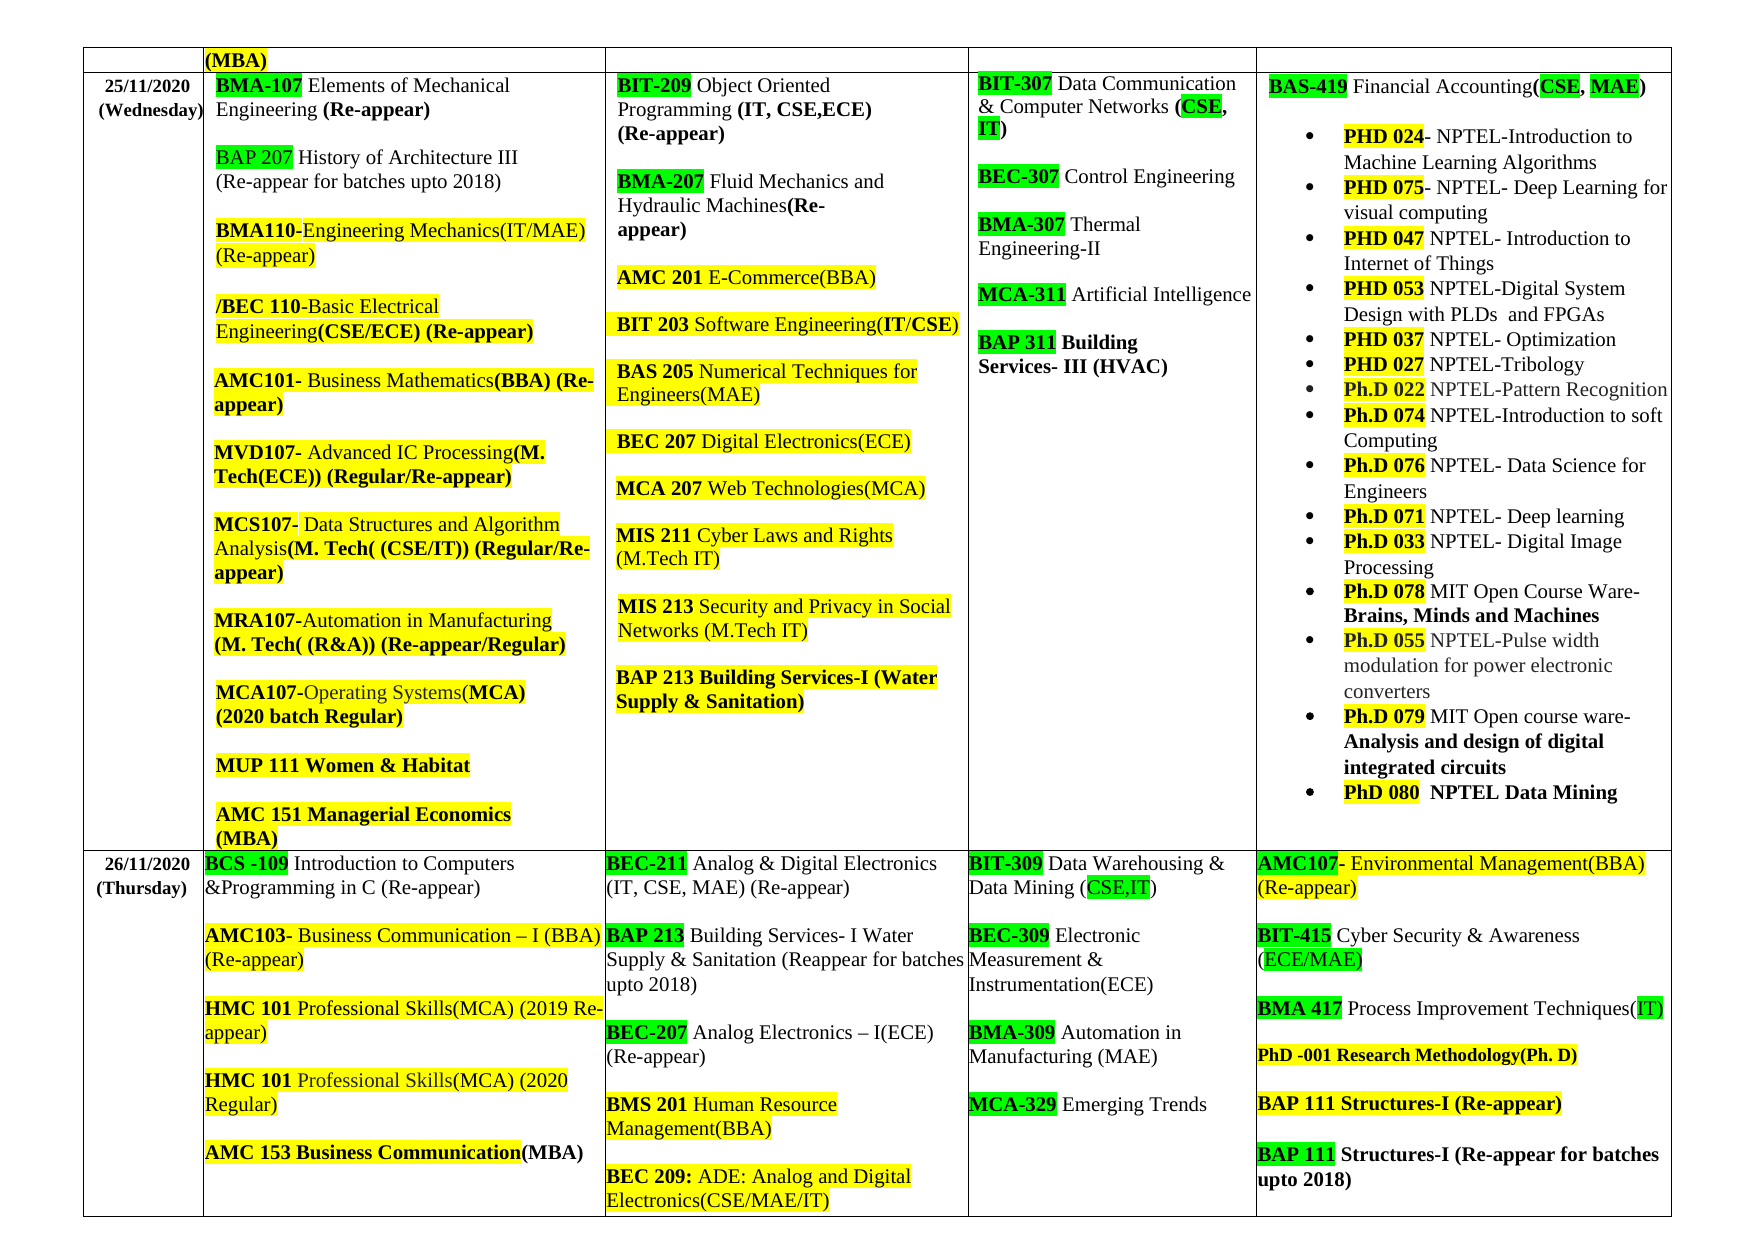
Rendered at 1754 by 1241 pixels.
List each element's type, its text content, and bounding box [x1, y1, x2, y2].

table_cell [84, 851, 203, 1216]
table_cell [1257, 851, 1671, 1216]
table_cell BIT-209 Object Oriented Programming (IT, CSE,ECE) (Re-appear) BMA-207 Fluid Mechanics and Hydraulic Machines(Re-appear) AMC 201 E-Commerce(BBA) BIT 203 Software Engineering(IT/CSE) BAS 205 Numerical Techniques for Engineers(MAE) BEC 207 Digital Electronics(ECE) MCA 207 Web Technologies(MCA) MIS 211 Cyber Laws and Rights (M.Tech IT) MIS 213 Security and Privacy in Social Networks (M.Tech IT) BAP 213 Building Services-I (Water Supply & Sanitation) [606, 73, 968, 850]
table_cell 25/11/2020 (Wednesday) [84, 73, 203, 850]
table_cell BAS-419 Financial Accounting(CSE, MAE) PHD 024- NPTEL-Introduction to Machine Learning Algorithms PHD 075- NPTEL- Deep Learning for visual computing PHD 047 NPTEL- Introduction to Internet of Things PHD 053 NPTEL-Digital System Design with PLDs and FPGAs PHD 037 NPTEL- Optimization PHD 027 NPTEL-Tribology Ph.D 022 NPTEL-Pattern Recognition Ph.D 074 NPTEL-Introduction to soft Computing Ph.D 076 NPTEL- Data Science for Engineers Ph.D 071 NPTEL- Deep learning Ph.D 033 NPTEL- Digital Image Processing Ph.D 078 MIT Open Course Ware- Brains, Minds and Machines Ph.D 055 NPTEL-Pulse width modulation for power electronic converters Ph.D 079 MIT Open course ware- Analysis and design of digital integrated circuits PhD 080 NPTEL Data Mining [1257, 73, 1671, 850]
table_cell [1257, 48, 1671, 72]
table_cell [84, 48, 203, 72]
table_cell BMA-107 Elements of Mechanical Engineering (Re-appear) BAP 207 History of Architecture III (Re-appear for batches upto 2018) BMA110-Engineering Mechanics(IT/MAE) (Re-appear) /BEC 110-Basic Electrical Engineering(CSE/ECE) (Re-appear) AMC101- Business Mathematics(BBA) (Re-appear) MVD107- Advanced IC Processing(M. Tech(ECE)) (Regular/Re-appear) MCS107- Data Structures and Algorithm Analysis(M. Tech( (CSE/IT)) (Regular/Re-appear) MRA107-Automation in Manufacturing (M. Tech( (R&A)) (Re-appear/Regular) MCA107-Operating Systems(MCA) (2020 batch Regular) MUP 111 Women & Habitat AMC 151 Managerial Economics (MBA) [204, 73, 605, 850]
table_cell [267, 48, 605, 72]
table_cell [204, 851, 605, 1216]
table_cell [606, 851, 968, 1216]
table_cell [969, 851, 1256, 1216]
table_cell BIT-307 Data Communication & Computer Networks (CSE, IT) BEC-307 Control Engineering BMA-307 Thermal Engineering-II MCA-311 Artificial Intelligence BAP 311 Building Services- III (HVAC) [969, 73, 1256, 850]
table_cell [606, 48, 968, 72]
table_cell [969, 48, 1256, 72]
